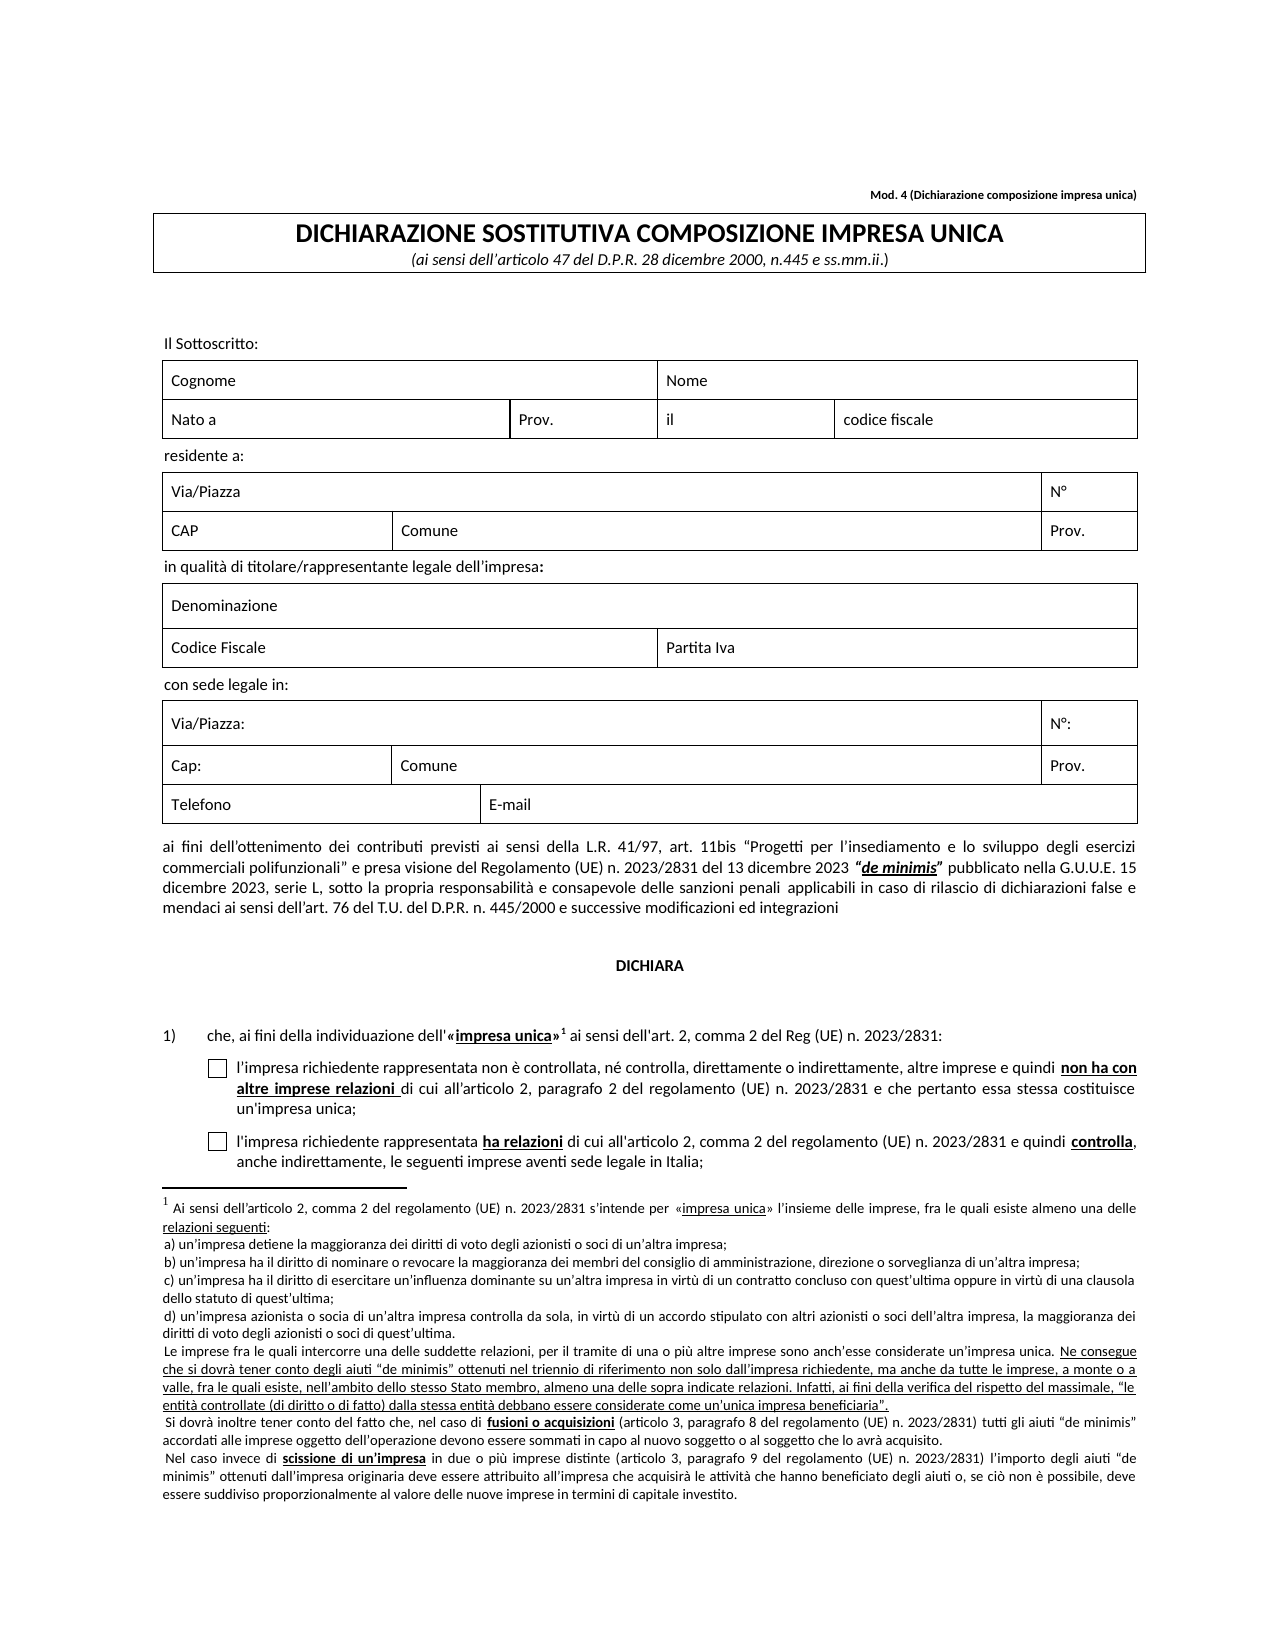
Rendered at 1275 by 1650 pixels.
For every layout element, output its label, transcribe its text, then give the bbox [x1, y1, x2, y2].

table_cell Comune [392, 746, 1041, 784]
table_cell Comune [393, 512, 1041, 550]
text (ai sensi dell’articolo 47 del D.P.R. 28 dicembre 2000, n.445 e ss.mm.ii.) [154, 246, 1145, 272]
text residente a: [164, 445, 1137, 466]
table_header Nome [658, 361, 1137, 399]
table_cell Partita Iva [658, 629, 1137, 667]
list che, ai fini della individuazione dell'«impresa unica» ai sensi dell'art. 2, comma 2 del Reg (UE) n. 2023/2831: [162, 1025, 1137, 1045]
table_header Cognome [163, 361, 657, 399]
table_header Denominazione [163, 584, 1137, 628]
table_header N°: [1042, 701, 1137, 745]
table_cell Prov. [511, 400, 657, 438]
table_cell E-mail [481, 785, 1137, 823]
text Il Sottoscritto: [164, 333, 1137, 354]
text DICHIARA [162, 956, 1137, 976]
table_cell il [658, 400, 834, 438]
text ai fini dell’ottenimento dei contributi previsti ai sensi della L.R. 41/97, art. 11bis “Progetti per l’insediamento e lo sviluppo degli esercizi commerciali polifunzionali” e presa visione del Regolamento (UE) n. 2023/2831 del 13 dicembre 2023 “de minimis” pubblicato nella G.U.U.E. 15 dicembre 2023, serie L, sotto la propria responsabilità e consapevole delle sanzioni penali applicabili in caso di rilascio di dichiarazioni false e mendaci ai sensi dell’art. 76 del T.U. del D.P.R. n. 445/2000 e successive modificazioni ed integrazioni [162, 837, 1137, 918]
text con sede legale in: [164, 674, 1137, 694]
table_cell Telefono [163, 785, 480, 823]
table_header Via/Piazza: [163, 701, 1041, 745]
table_cell CAP [163, 512, 392, 550]
table_cell Cap: [163, 746, 391, 784]
table_cell Prov. [1042, 746, 1137, 784]
table_cell codice fiscale [835, 400, 1137, 438]
table_cell Nato a [163, 400, 509, 438]
text DICHIARAZIONE SOSTITUTIVA COMPOSIZIONE IMPRESA UNICA [154, 214, 1145, 246]
text Mod. 4 (Dichiarazione composizione impresa unica) [162, 188, 1137, 203]
text l’impresa richiedente rappresentata non è controllata, né controlla, direttamente o indirettamente, altre imprese e quindi non ha con altre imprese relazioni di cui all’articolo 2, paragrafo 2 del regolamento (UE) n. 2023/2831 e che pertanto essa stessa costituisce un'impresa unica; [207, 1058, 1137, 1119]
text l'impresa richiedente rappresentata ha relazioni di cui all'articolo 2, comma 2 del regolamento (UE) n. 2023/2831 e quindi controlla, anche indirettamente, le seguenti imprese aventi sede legale in Italia; [207, 1131, 1137, 1172]
table_cell Codice Fiscale [163, 629, 657, 667]
text in qualità di titolare/rappresentante legale dell’impresa: [164, 557, 1137, 577]
table_cell Prov. [1042, 512, 1137, 550]
table_header N° [1042, 473, 1137, 511]
table_header Via/Piazza [163, 473, 1041, 511]
